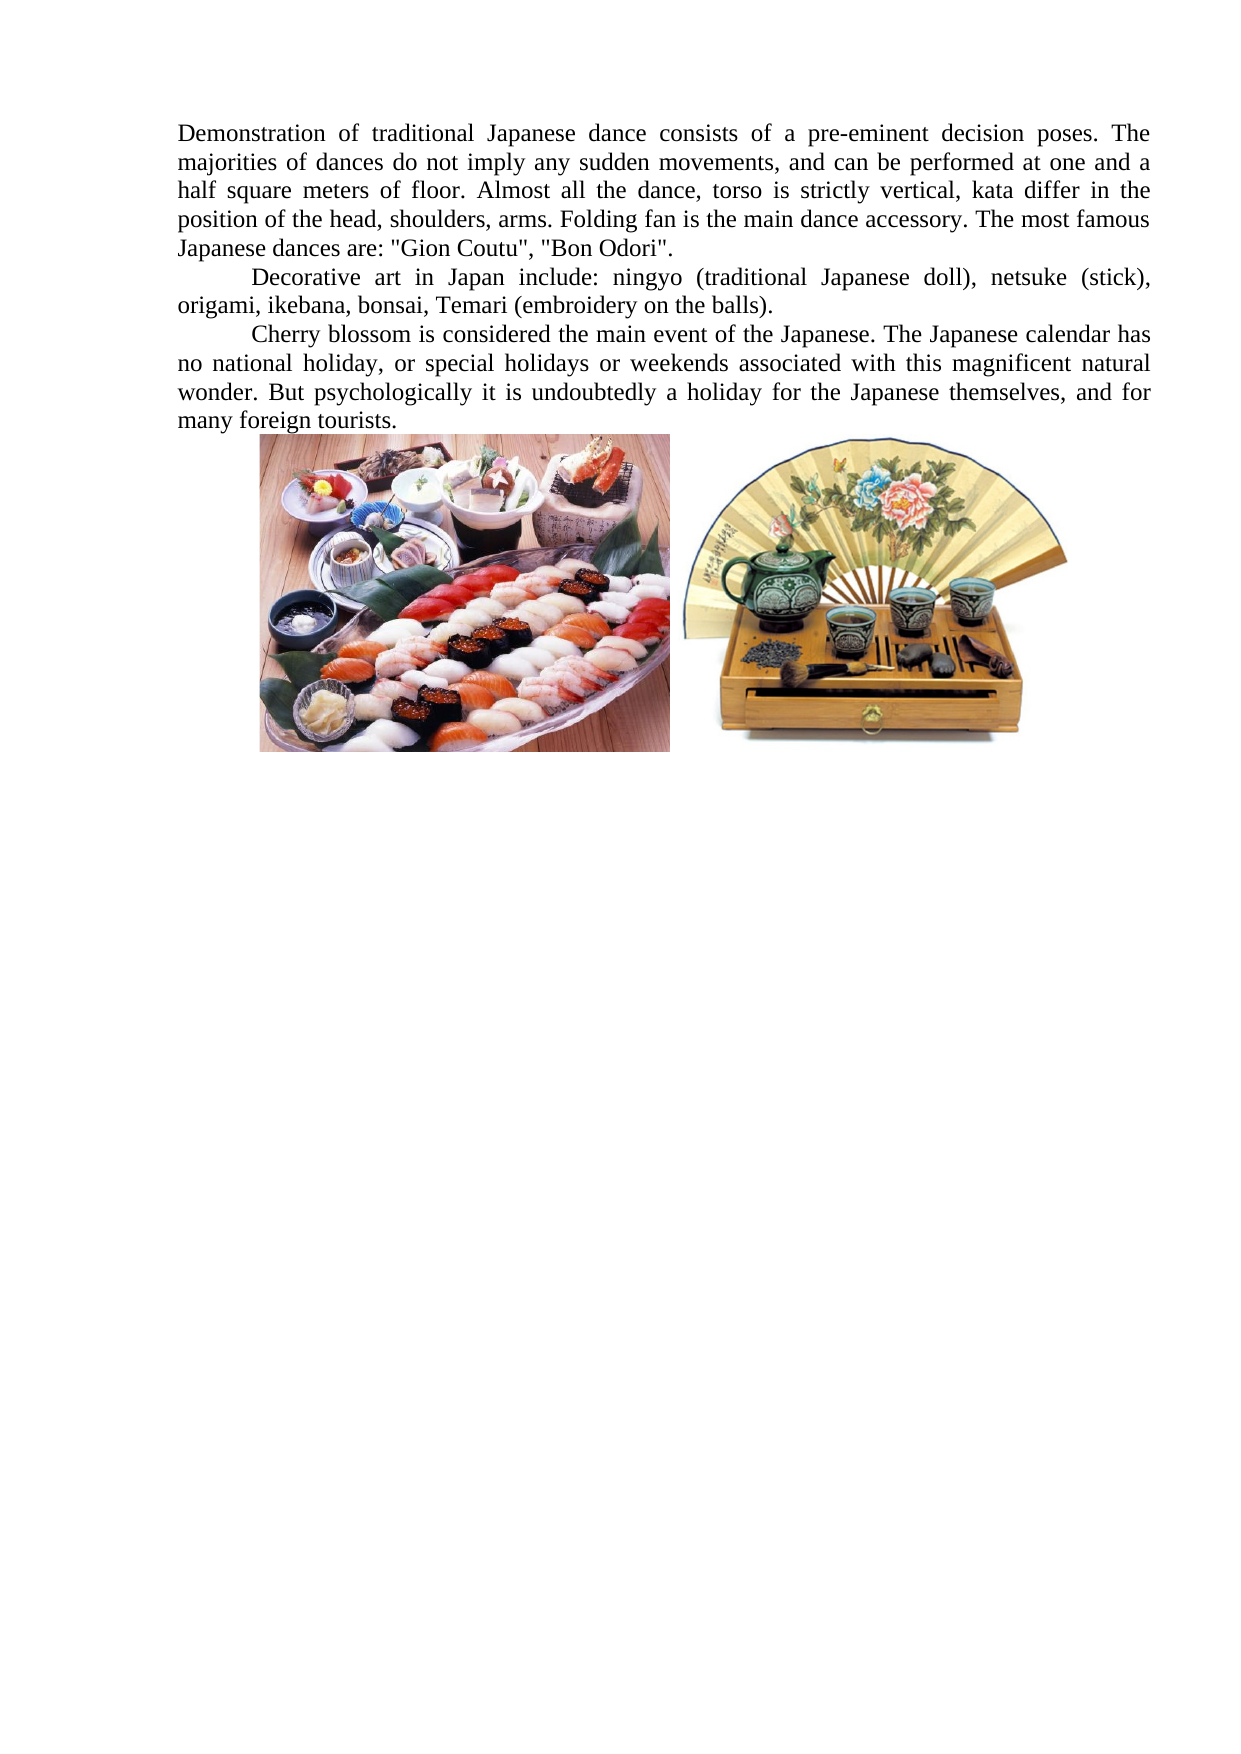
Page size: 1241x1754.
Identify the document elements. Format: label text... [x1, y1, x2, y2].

text Demonstration of traditional Japanese dance consists of a pre-eminent decision poses. The majorities of dances do not imply any sudden movements, and can be performed at one and a half square meters of floor. Almost all the dance, torso is strictly vertical, kata differ in the position of the head, shoulders, arms. Folding fan is the main dance accessory. The most famous Japanese dances are: "Gion Coutu", "Bon Odori". [177, 118, 1152, 262]
text Decorative art in Japan include: ningyo (traditional Japanese doll), netsuke (stick), origami, ikebana, bonsai, Temari (embroidery on the balls). [177, 262, 1152, 319]
text Cherry blossom is considered the main event of the Japanese. The Japanese calendar has no national holiday, or special holidays or weekends associated with this magnificent natural wonder. But psychologically it is undoubtedly a holiday for the Japanese themselves, and for many foreign tourists. [177, 319, 1152, 434]
picture [259, 434, 1070, 752]
